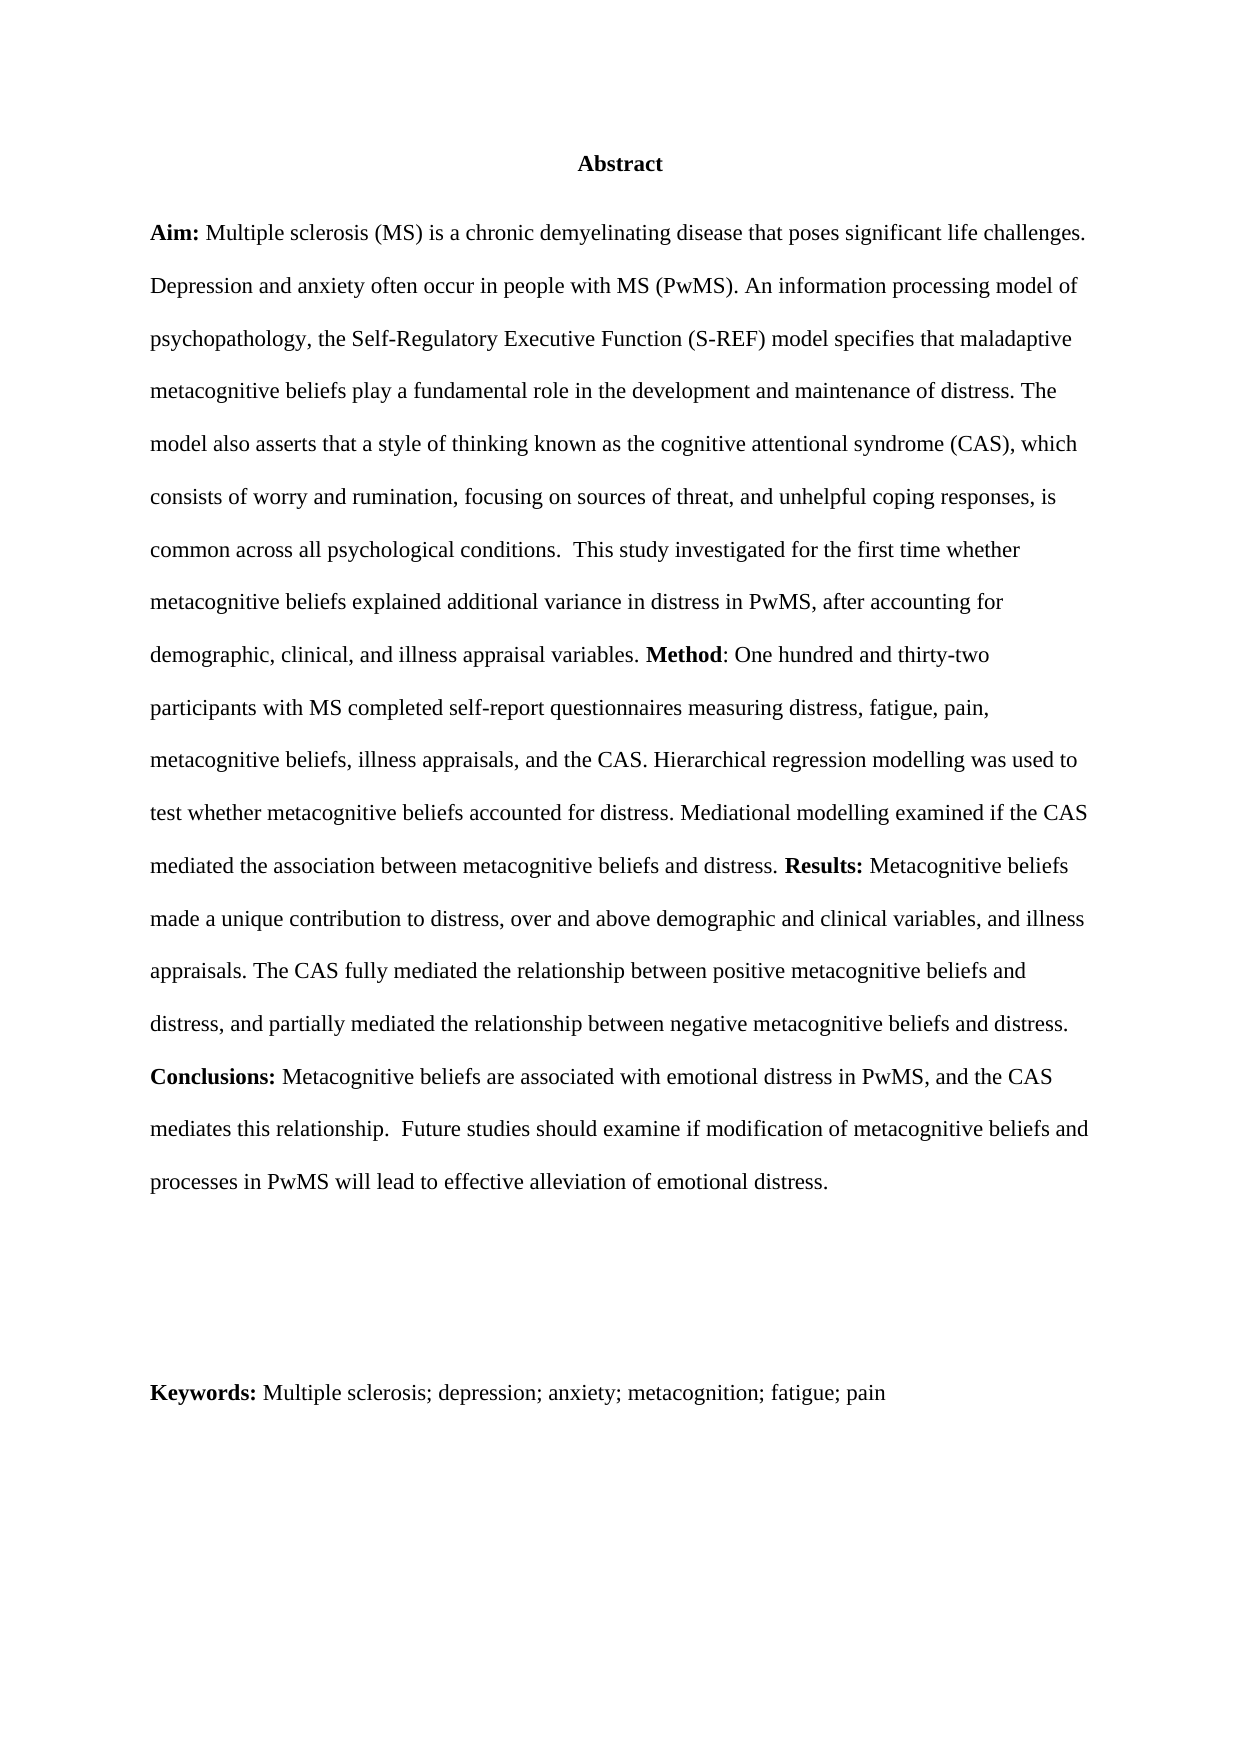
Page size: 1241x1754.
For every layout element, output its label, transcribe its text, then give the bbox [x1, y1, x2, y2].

text Keywords: Multiple sclerosis; depression; anxiety; metacognition; fatigue; pain [150, 1379, 1090, 1405]
text Abstract [150, 150, 1090, 176]
text Aim: Multiple sclerosis (MS) is a chronic demyelinating disease that poses significant life challenges. Depression and anxiety often occur in people with MS (PwMS). An information processing model of psychopathology, the Self-Regulatory Executive Function (S-REF) model specifies that maladaptive metacognitive beliefs play a fundamental role in the development and maintenance of distress. The model also asserts that a style of thinking known as the cognitive attentional syndrome (CAS), which consists of worry and rumination, focusing on sources of threat, and unhelpful coping responses, is common across all psychological conditions. This study investigated for the first time whether metacognitive beliefs explained additional variance in distress in PwMS, after accounting for demographic, clinical, and illness appraisal variables. Method: One hundred and thirty-two participants with MS completed self-report questionnaires measuring distress, fatigue, pain, metacognitive beliefs, illness appraisals, and the CAS. Hierarchical regression modelling was used to test whether metacognitive beliefs accounted for distress. Mediational modelling examined if the CAS mediated the association between metacognitive beliefs and distress. Results: Metacognitive beliefs made a unique contribution to distress, over and above demographic and clinical variables, and illness appraisals. The CAS fully mediated the relationship between positive metacognitive beliefs and distress, and partially mediated the relationship between negative metacognitive beliefs and distress. Conclusions: Metacognitive beliefs are associated with emotional distress in PwMS, and the CAS mediates this relationship. Future studies should examine if modification of metacognitive beliefs and processes in PwMS will lead to effective alleviation of emotional distress. [150, 219, 1090, 1194]
